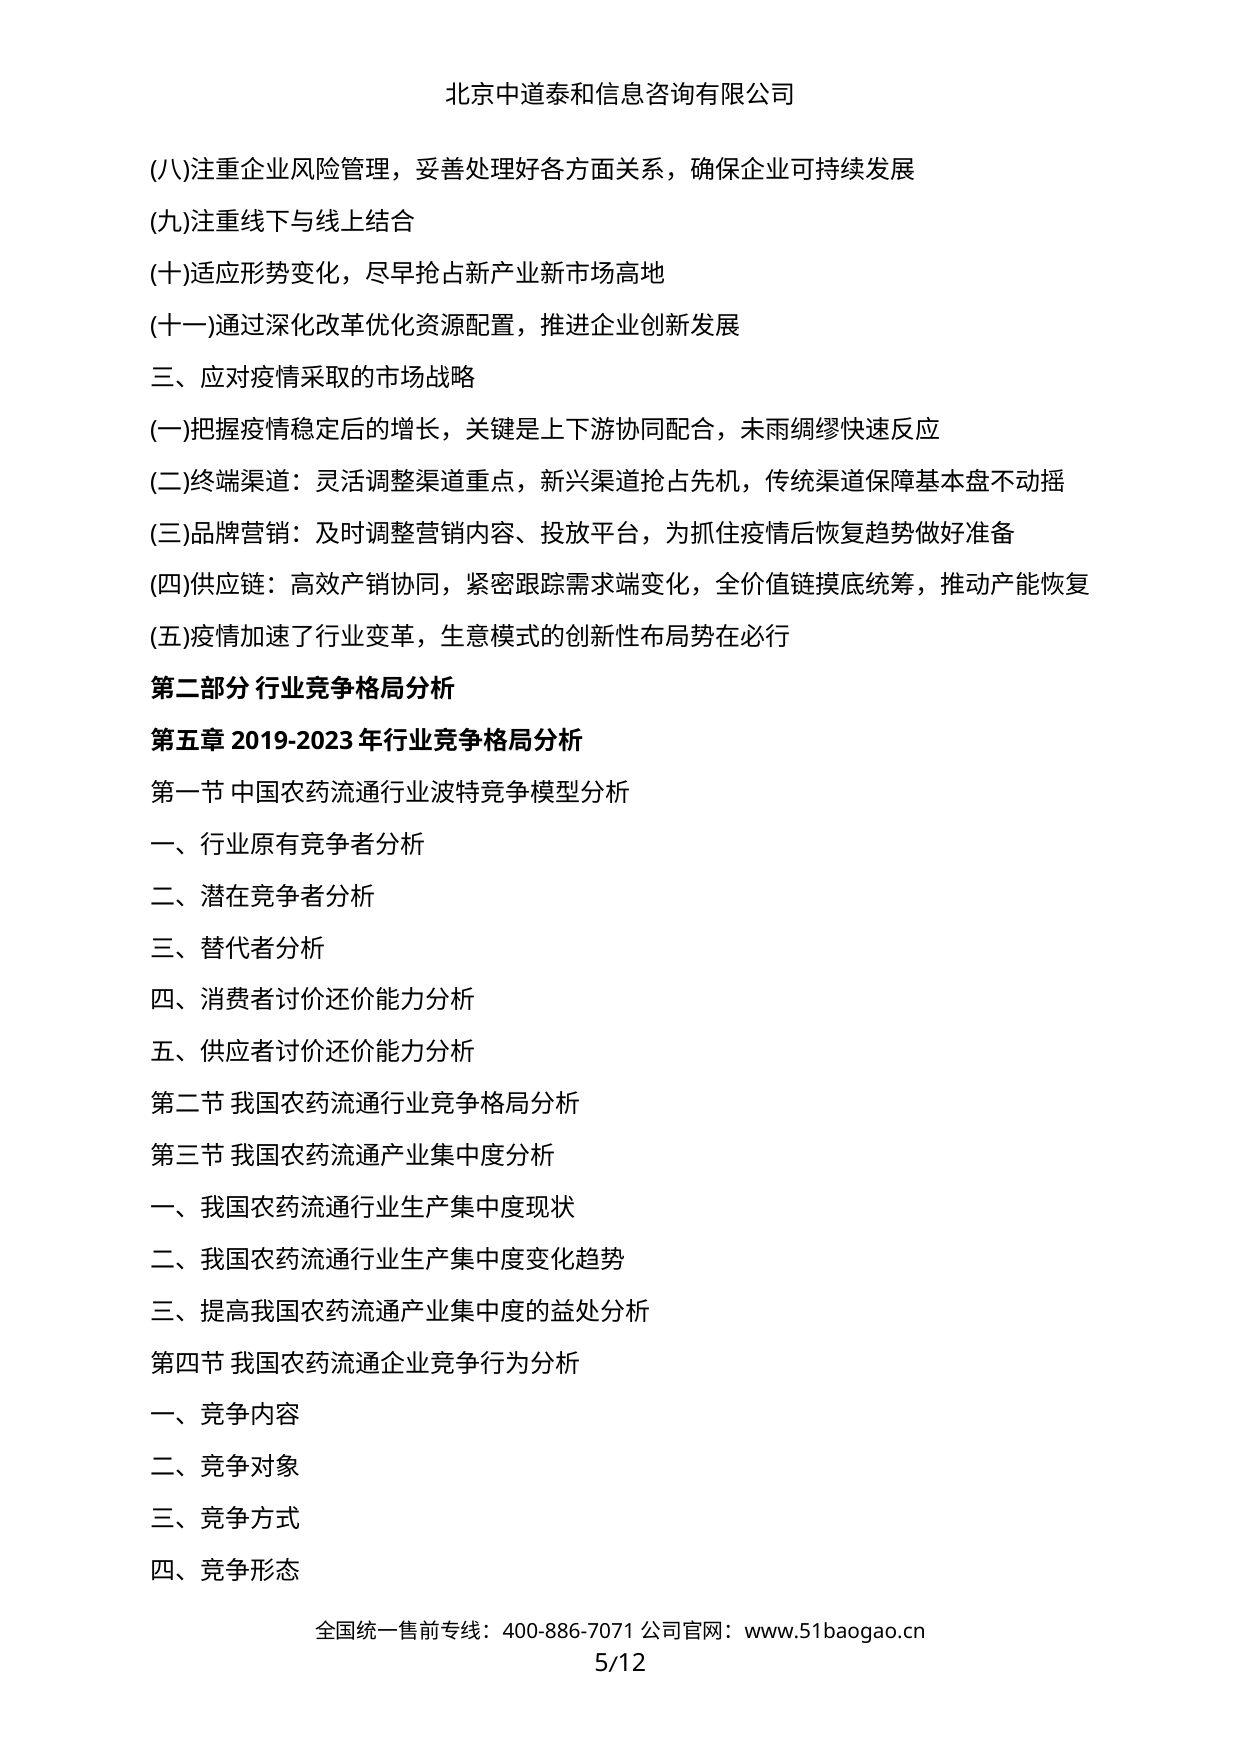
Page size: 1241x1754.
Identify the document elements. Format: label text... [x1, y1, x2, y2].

text (四)供应链：高效产销协同，紧密跟踪需求端变化，全价值链摸底统筹，推动产能恢复 [150, 565, 1090, 601]
text 三、应对疫情采取的市场战略 [150, 357, 1090, 394]
text 第四节 我国农药流通企业竞争行为分析 [150, 1343, 1090, 1379]
text (十)适应形势变化，尽早抢占新产业新市场高地 [150, 254, 1090, 290]
text 第五章 2019-2023年行业竞争格局分析 [150, 721, 1090, 757]
text 四、消费者讨价还价能力分析 [150, 980, 1090, 1016]
text 第一节 中国农药流通行业波特竞争模型分析 [150, 772, 1090, 809]
text 五、供应者讨价还价能力分析 [150, 1032, 1090, 1068]
text 二、潜在竞争者分析 [150, 876, 1090, 912]
text 第三节 我国农药流通产业集中度分析 [150, 1136, 1090, 1172]
text 第二节 我国农药流通行业竞争格局分析 [150, 1084, 1090, 1120]
text 四、竞争形态 [150, 1551, 1090, 1587]
text 一、我国农药流通行业生产集中度现状 [150, 1187, 1090, 1224]
text 三、竞争方式 [150, 1499, 1090, 1535]
text 三、提高我国农药流通产业集中度的益处分析 [150, 1291, 1090, 1327]
text 三、替代者分析 [150, 928, 1090, 964]
text 一、竞争内容 [150, 1395, 1090, 1431]
text (八)注重企业风险管理，妥善处理好各方面关系，确保企业可持续发展 [150, 150, 1090, 186]
text (九)注重线下与线上结合 [150, 202, 1090, 238]
text (十一)通过深化改革优化资源配置，推进企业创新发展 [150, 306, 1090, 342]
text (一)把握疫情稳定后的增长，关键是上下游协同配合，未雨绸缪快速反应 [150, 409, 1090, 446]
text (五)疫情加速了行业变革，生意模式的创新性布局势在必行 [150, 617, 1090, 653]
text 二、竞争对象 [150, 1447, 1090, 1483]
text (二)终端渠道：灵活调整渠道重点，新兴渠道抢占先机，传统渠道保障基本盘不动摇 [150, 461, 1090, 497]
text 二、我国农药流通行业生产集中度变化趋势 [150, 1239, 1090, 1276]
text 第二部分 行业竞争格局分析 [150, 669, 1090, 705]
text (三)品牌营销：及时调整营销内容、投放平台，为抓住疫情后恢复趋势做好准备 [150, 513, 1090, 549]
text 一、行业原有竞争者分析 [150, 824, 1090, 861]
